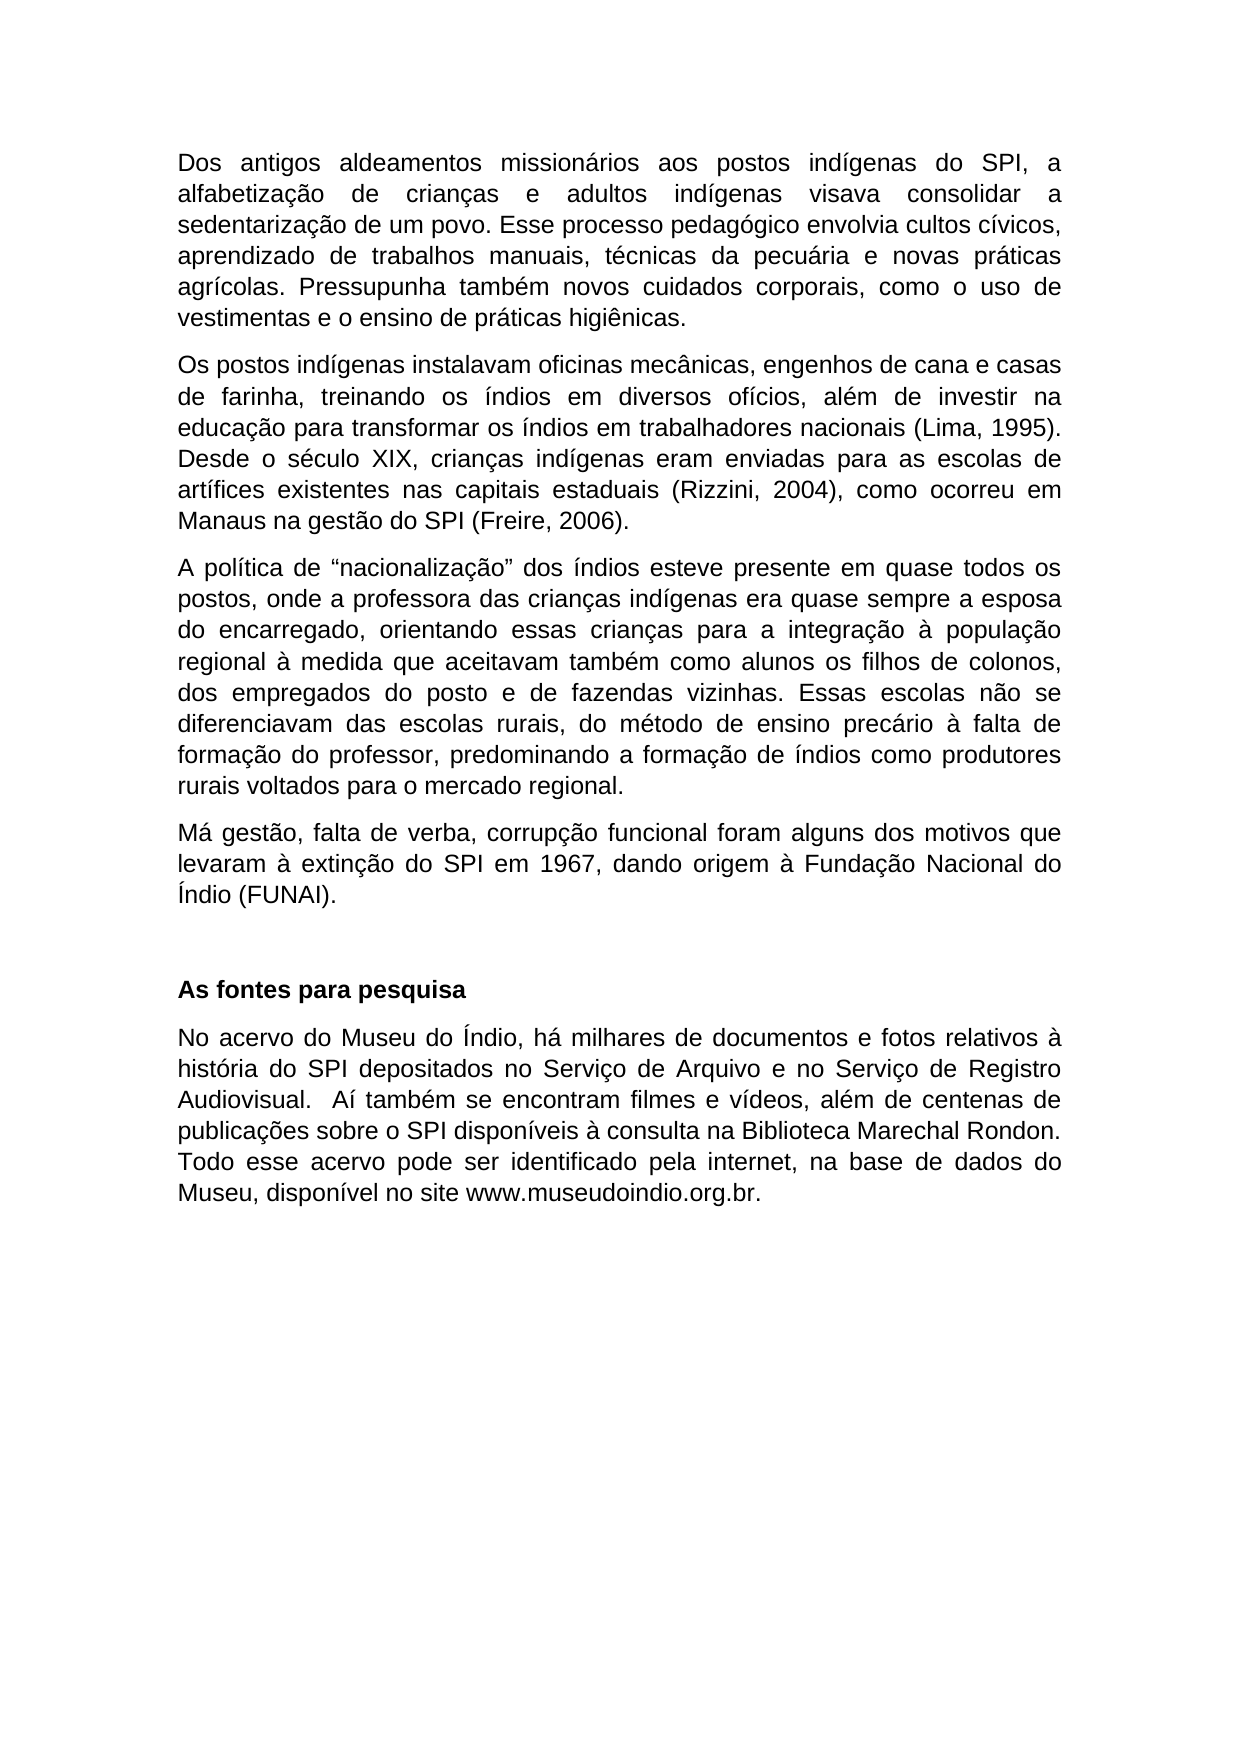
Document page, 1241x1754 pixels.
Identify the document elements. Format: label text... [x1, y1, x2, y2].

text Má gestão, falta de verba, corrupção funcional foram alguns dos motivos que levaram à extinção do SPI em 1967, dando origem à Fundação Nacional do Índio (FUNAI). [177, 818, 1063, 909]
text As fontes para pesquisa [177, 975, 1063, 1004]
text Os postos indígenas instalavam oficinas mecânicas, engenhos de cana e casas de farinha, treinando os índios em diversos ofícios, além de investir na educação para transformar os índios em trabalhadores nacionais (Lima, 1995). Desde o século XIX, crianças indígenas eram enviadas para as escolas de artífices existentes nas capitais estaduais (Rizzini, 2004), como ocorreu em Manaus na gestão do SPI (Freire, 2006). [177, 351, 1063, 534]
text No acervo do Museu do Índio, há milhares de documentos e fotos relativos à história do SPI depositados no Serviço de Arquivo e no Serviço de Registro Audiovisual. Aí também se encontram filmes e vídeos, além de centenas de publicações sobre o SPI disponíveis à consulta na Biblioteca Marechal Rondon. Todo esse acervo pode ser identificado pela internet, na base de dados do Museu, disponível no site www.museudoindio.org.br. [177, 1023, 1063, 1207]
text Dos antigos aldeamentos missionários aos postos indígenas do SPI, a alfabetização de crianças e adultos indígenas visava consolidar a sedentarização de um povo. Esse processo pedagógico envolvia cultos cívicos, aprendizado de trabalhos manuais, técnicas da pecuária e novas práticas agrícolas. Pressupunha também novos cuidados corporais, como o uso de vestimentas e o ensino de práticas higiênicas. [177, 148, 1063, 332]
text A política de “nacionalização” dos índios esteve presente em quase todos os postos, onde a professora das crianças indígenas era quase sempre a esposa do encarregado, orientando essas crianças para a integração à população regional à medida que aceitavam também como alunos os filhos de colonos, dos empregados do posto e de fazendas vizinhas. Essas escolas não se diferenciavam das escolas rurais, do método de ensino precário à falta de formação do professor, predominando a formação de índios como produtores rurais voltados para o mercado regional. [177, 553, 1063, 799]
